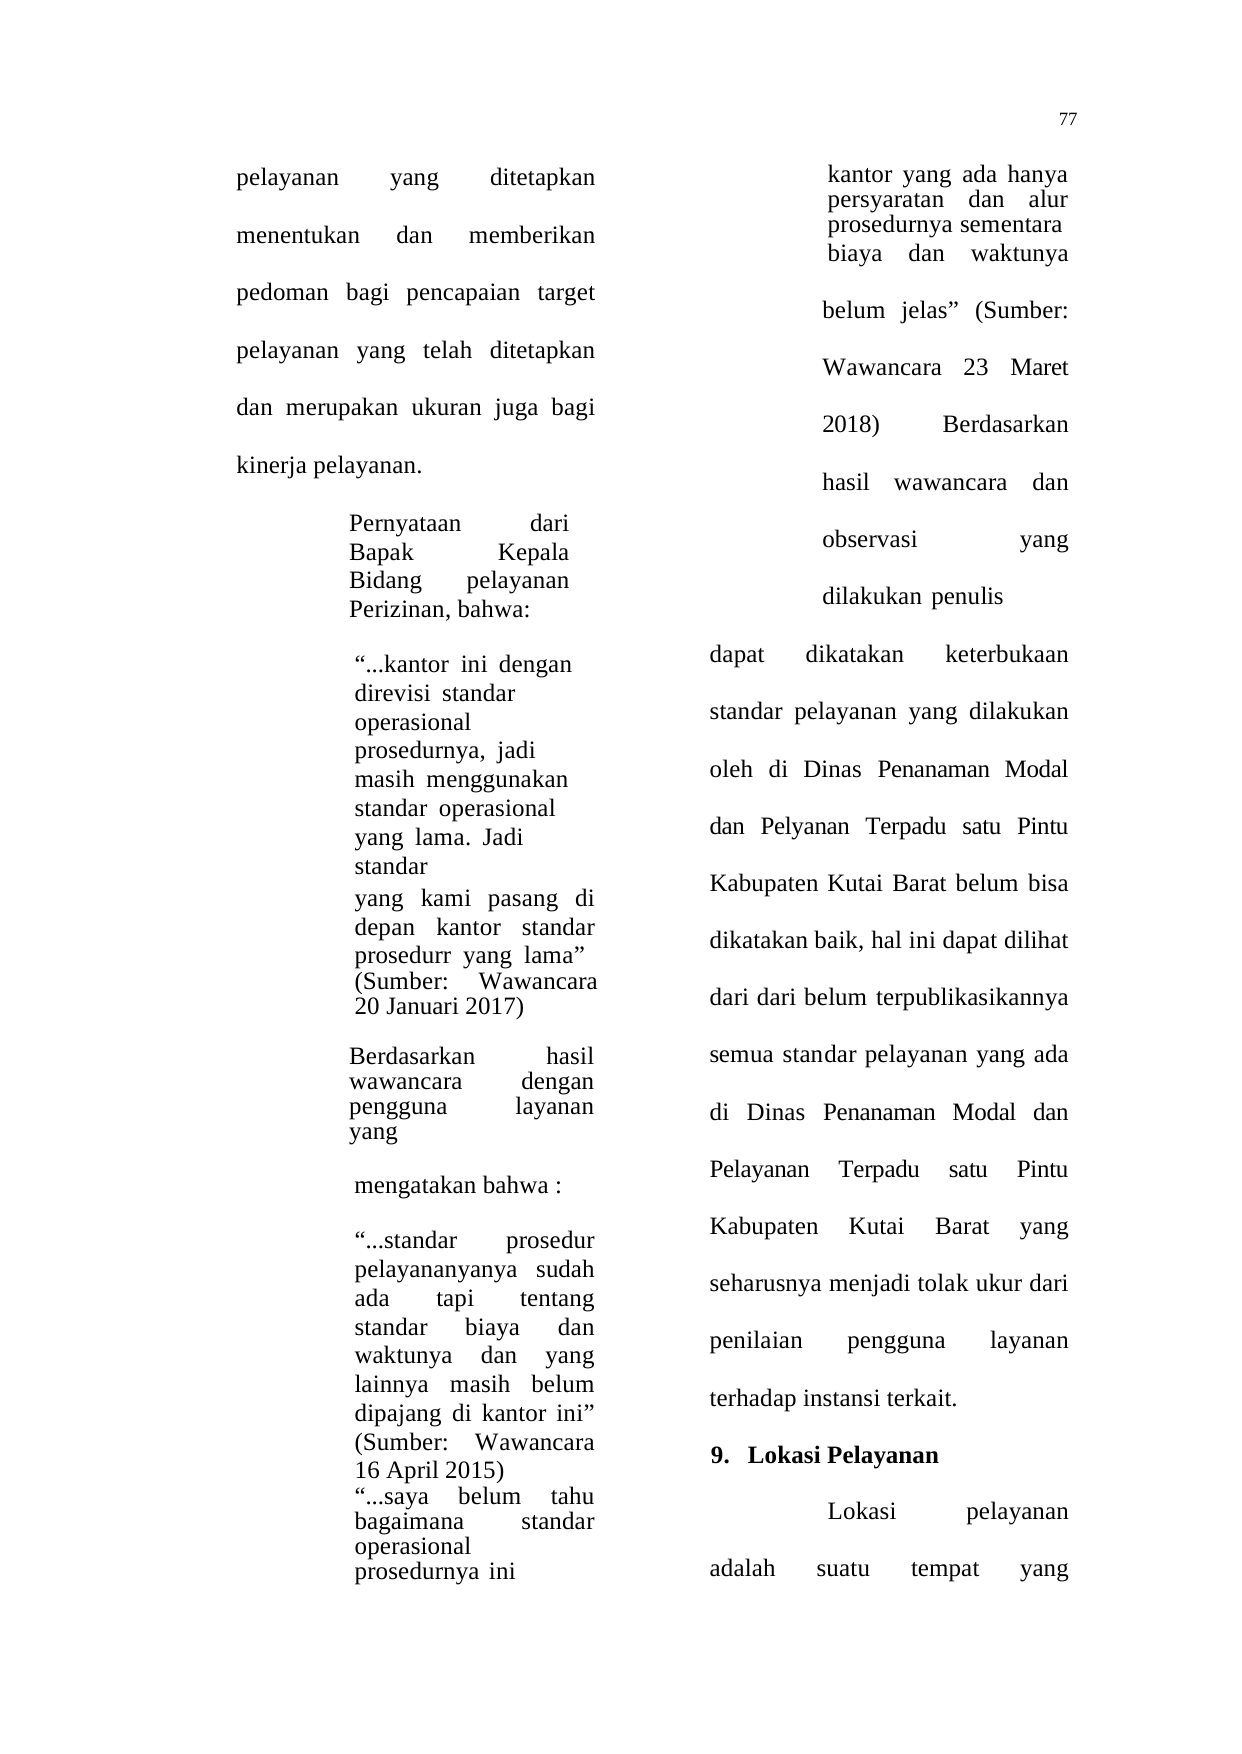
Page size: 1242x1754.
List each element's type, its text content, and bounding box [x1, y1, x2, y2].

text biaya dan waktunya belum jelas” (Sumber: Wawancara 23 Maret 2018) Berdasarkan hasil wawancara dan observasi yang dilakukan penulis [822, 238, 1068, 610]
text (Sumber: Wawancara 20 Januari 2017) [354, 969, 597, 1019]
text kantor yang ada hanya persyaratan dan alur prosedurnya sementara [827, 162, 1068, 237]
text “...saya belum tahu bagaimana standar operasional prosedurnya ini [354, 1484, 594, 1584]
text 9. Lokasi Pelayanan [711, 1440, 1077, 1469]
text Berdasarkan hasil wawancara dengan pengguna layanan yang [349, 1044, 594, 1144]
text masih menggunakan standar operasional yang lama. Jadi standar [354, 764, 604, 879]
text “...standar prosedur pelayananyanya sudah ada tapi tentang standar biaya dan waktunya dan yang lainnya masih belum dipajang di kantor ini” (Sumber: Wawancara 16 April 2015) [354, 1226, 594, 1484]
text Pernyataan dari Bapak Kepala Bidang pelayanan Perizinan, bahwa: [349, 508, 569, 623]
text mengatakan bahwa : [342, 1171, 597, 1199]
text yang kami pasang di depan kantor standar prosedurr yang lama” [354, 883, 594, 969]
text dapat dikatakan keterbukaan standar pelayanan yang dilakukan oleh di Dinas Penanaman Modal dan Pelyanan Terpadu satu Pintu Kabupaten Kutai Barat belum bisa dikatakan baik, hal ini dapat dilihat dari dari belum terpublikasikannya semua standar pelayanan yang ada di Dinas Penanaman Modal dan Pelayanan Terpadu satu Pintu Kabupaten Kutai Barat yang seharusnya menjadi tolak ukur dari penilaian pengguna layanan terhadap instansi terkait. [709, 639, 1068, 1411]
text “...kantor ini dengan direvisi standar operasional prosedurnya, jadi [354, 649, 604, 764]
